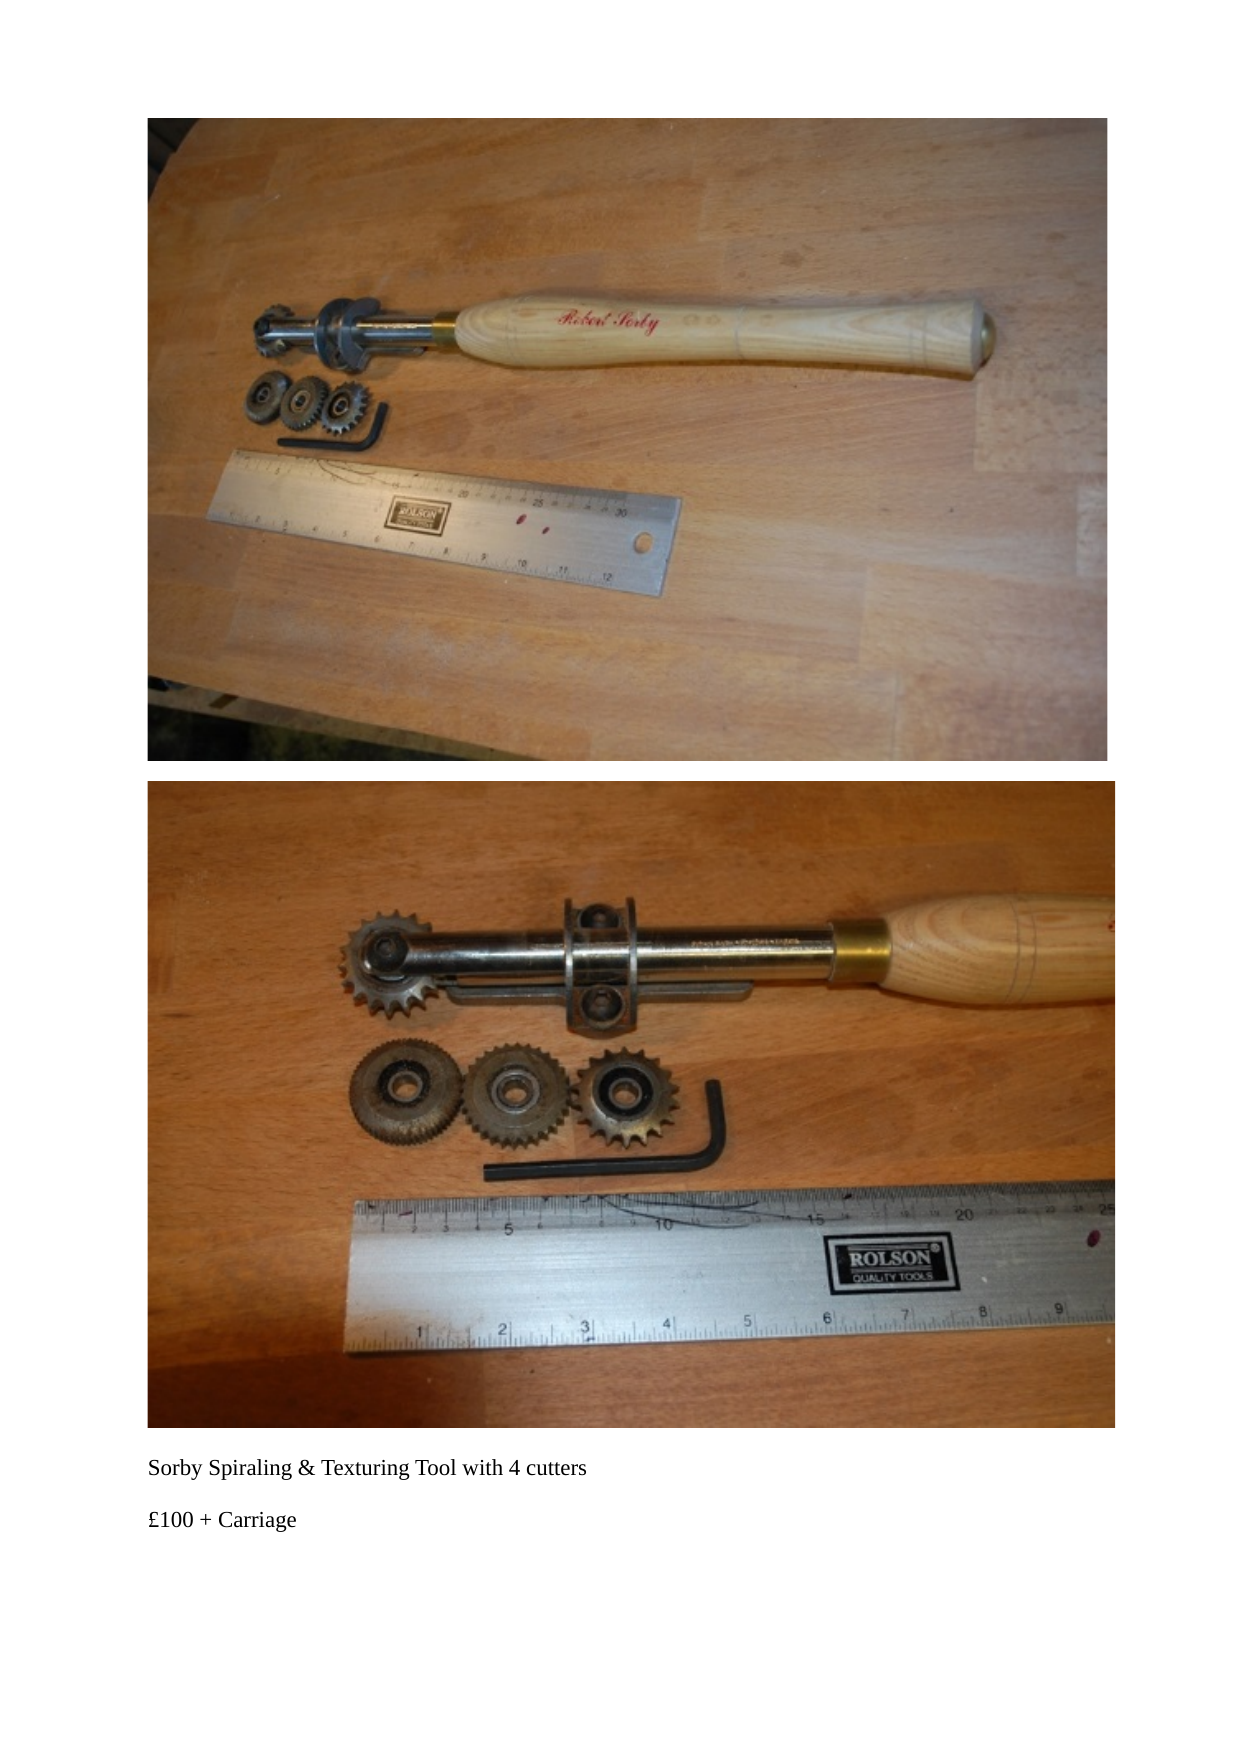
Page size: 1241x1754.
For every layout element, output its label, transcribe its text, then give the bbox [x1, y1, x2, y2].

picture [147, 118, 1108, 761]
picture [147, 781, 1116, 1428]
text Sorby Spiraling & Texturing Tool with 4 cutters [148, 1454, 1122, 1480]
text £100 + Carriage [148, 1506, 1122, 1533]
